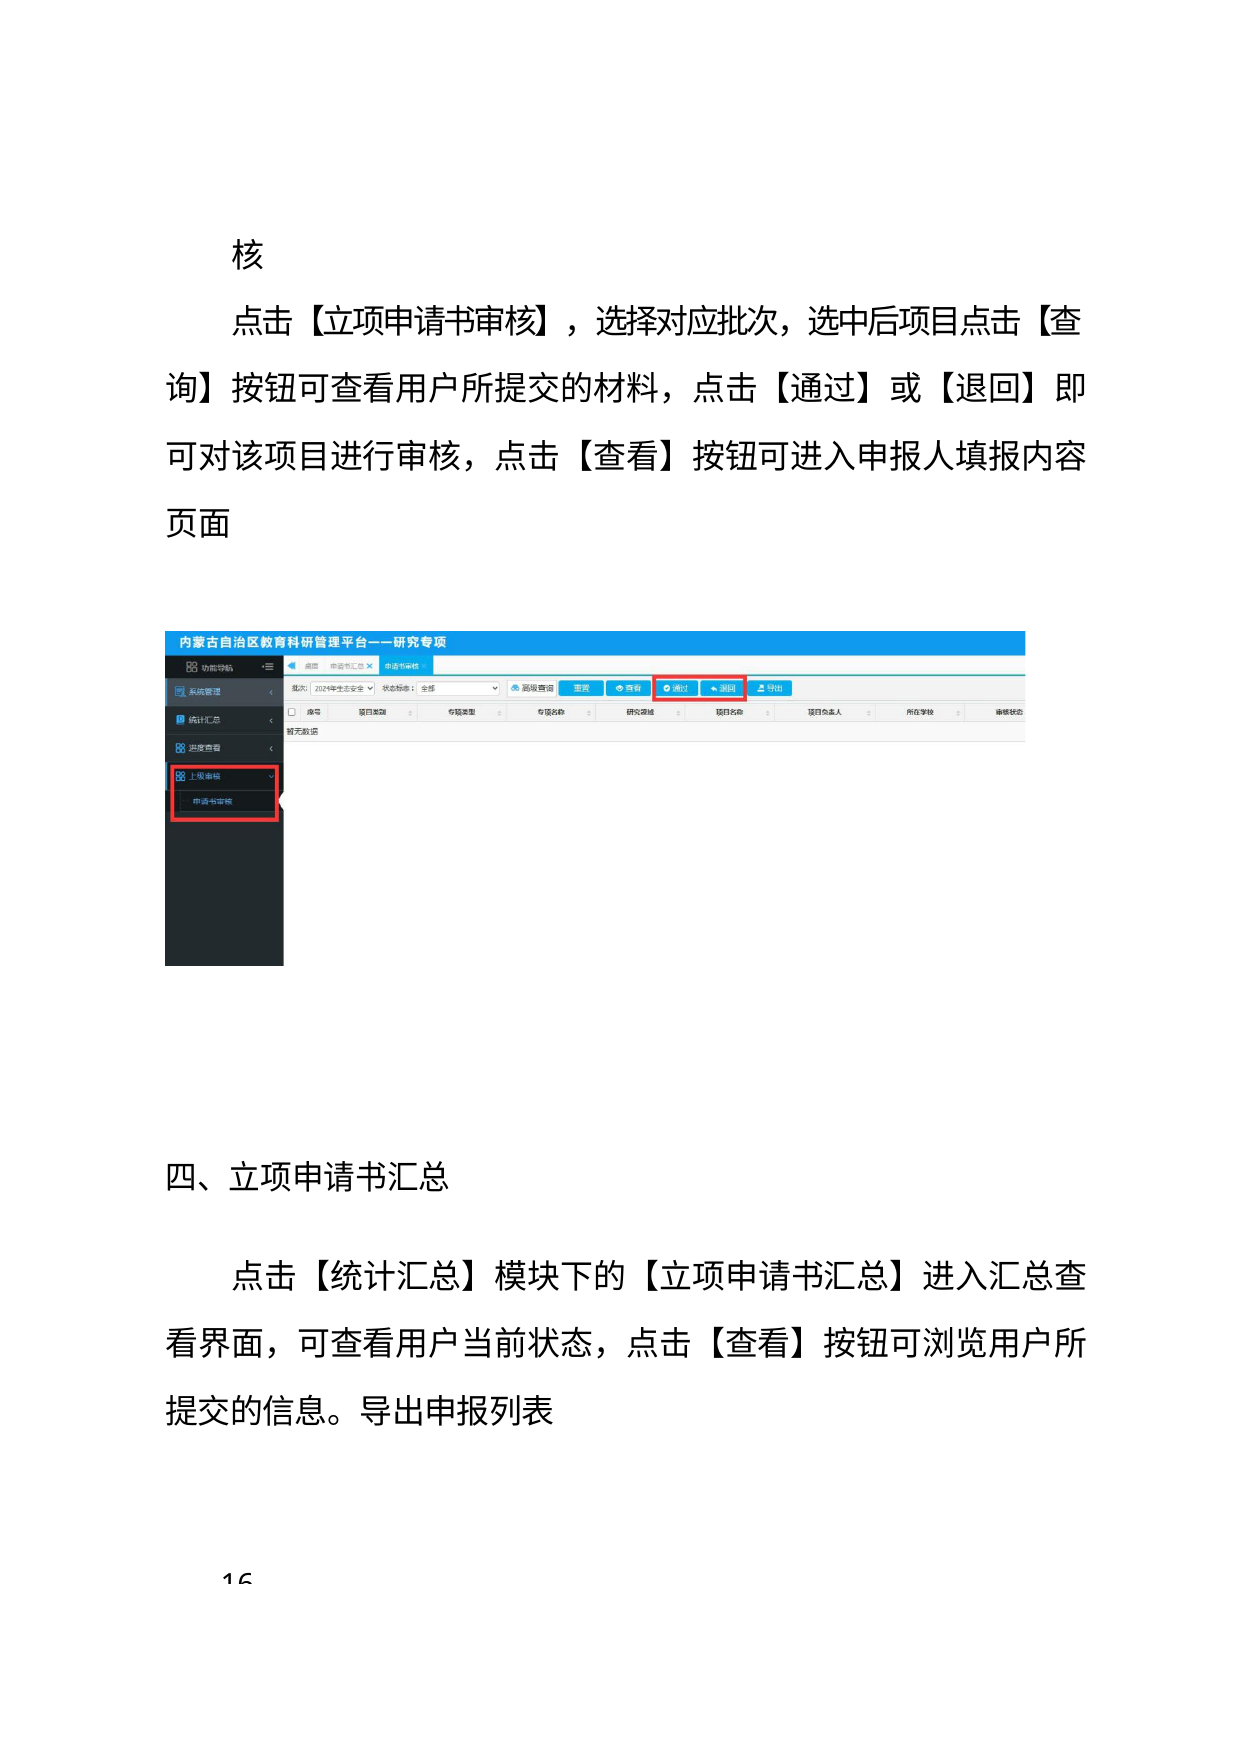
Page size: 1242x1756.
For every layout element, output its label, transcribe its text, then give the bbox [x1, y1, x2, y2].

picture [165, 631, 1026, 966]
text 点击【立项申请书审核】，选择对应批次，选中后项目点击【查询】按钮可查看用户所提交的材料，点击【通过】或【退回】即可对该项目进行审核，点击【查看】按钮可进入申报人填报内容页面 [165, 294, 1088, 545]
text 核 [231, 228, 1133, 277]
text 四、立项申请书汇总 [165, 1151, 1133, 1199]
text 点击【统计汇总】模块下的【立项申请书汇总】进入汇总查看界面，可查看用户当前状态，点击【查看】按钮可浏览用户所提交的信息。导出申报列表 [165, 1249, 1088, 1433]
